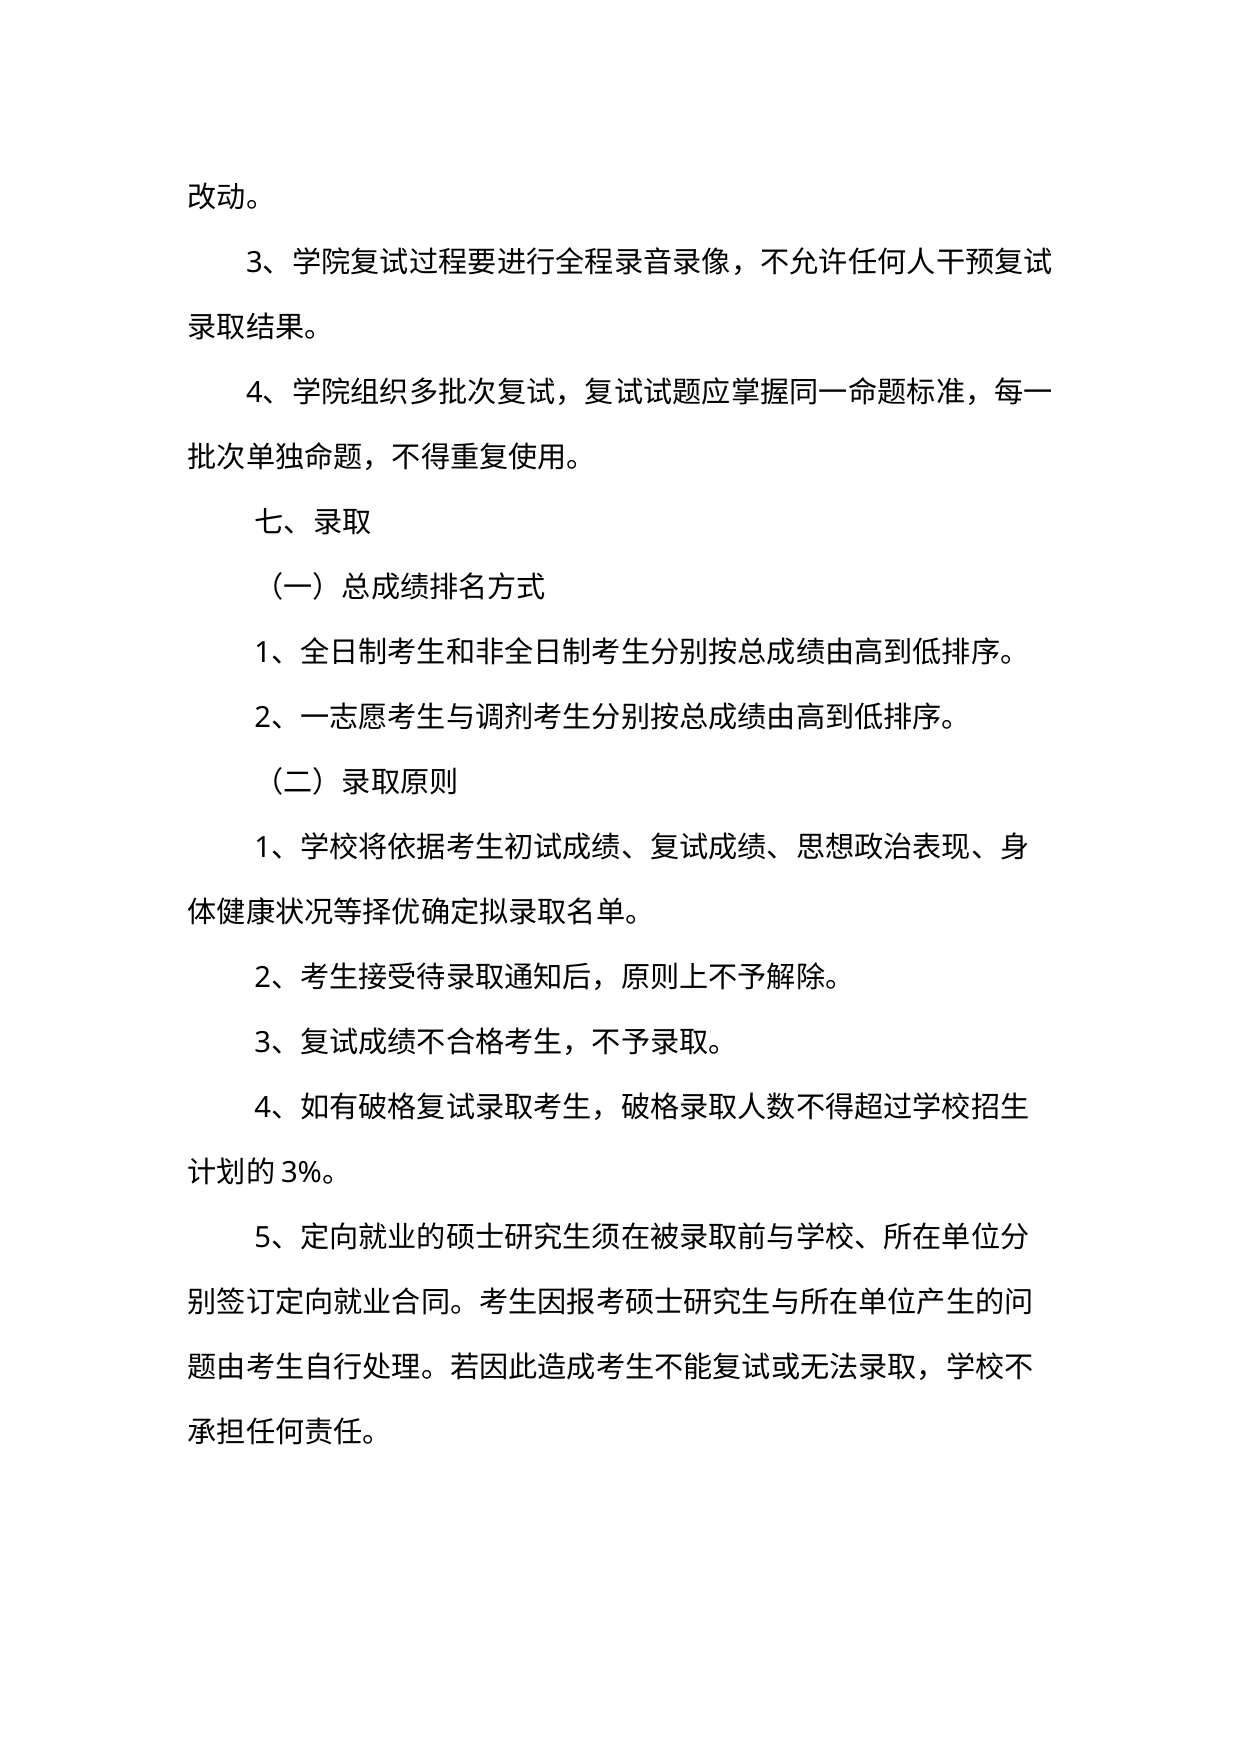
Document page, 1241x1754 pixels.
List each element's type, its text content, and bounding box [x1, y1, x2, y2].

text 七、录取 [187, 487, 1053, 552]
text 1、学校将依据考生初试成绩、复试成绩、思想政治表现、身体健康状况等择优确定拟录取名单。 [187, 812, 1053, 942]
text 2、一志愿考生与调剂考生分别按总成绩由高到低排序。 [187, 682, 1053, 747]
text 3、复试成绩不合格考生，不予录取。 [187, 1007, 1053, 1072]
text （一）总成绩排名方式 [187, 552, 1053, 617]
text （二）录取原则 [187, 747, 1053, 812]
text 1、全日制考生和非全日制考生分别按总成绩由高到低排序。 [187, 617, 1053, 682]
text 2、考生接受待录取通知后，原则上不予解除。 [187, 942, 1053, 1007]
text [187, 162, 1053, 227]
text 5、定向就业的硕士研究生须在被录取前与学校、所在单位分别签订定向就业合同。考生因报考硕士研究生与所在单位产生的问题由考生自行处理。若因此造成考生不能复试或无法录取，学校不承担任何责任。 [187, 1202, 1053, 1462]
text 3、学院复试过程要进行全程录音录像，不允许任何人干预复试录取结果。 [187, 227, 1053, 357]
text 4、学院组织多批次复试，复试试题应掌握同一命题标准，每一批次单独命题，不得重复使用。 [187, 357, 1053, 487]
text 4、如有破格复试录取考生，破格录取人数不得超过学校招生计划的3%。 [187, 1072, 1053, 1202]
